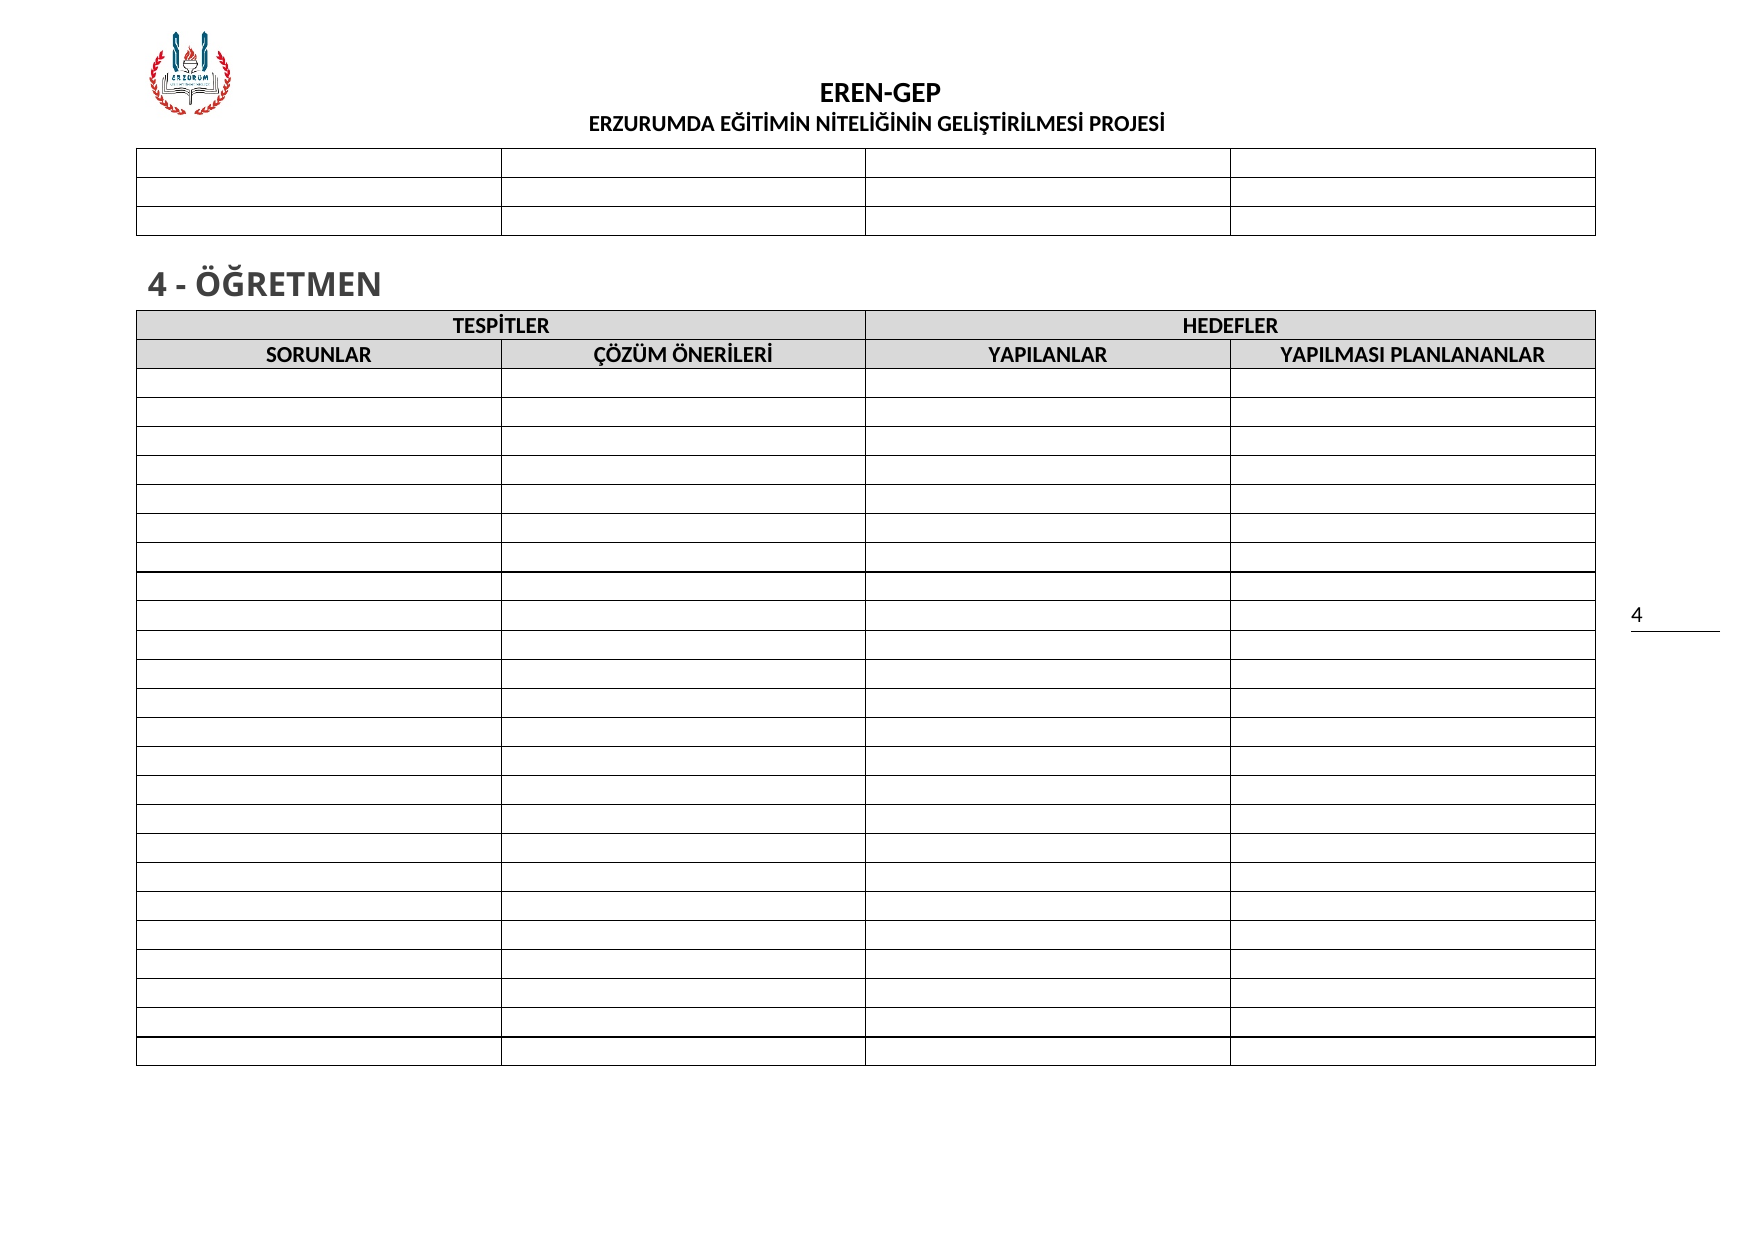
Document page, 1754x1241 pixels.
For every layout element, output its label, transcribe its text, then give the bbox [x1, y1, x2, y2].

table_cell [502, 149, 865, 177]
table_cell [137, 863, 501, 891]
table_cell [1231, 863, 1595, 891]
table_cell [502, 689, 865, 717]
table_cell [866, 427, 1230, 455]
table_cell [137, 1038, 501, 1065]
table_cell [866, 543, 1230, 571]
table_cell [137, 805, 501, 833]
table_cell [137, 398, 501, 426]
table_cell [866, 369, 1230, 397]
table_header HEDEFLER [866, 311, 1595, 339]
table_cell [502, 207, 865, 235]
table_cell [137, 178, 501, 206]
table_cell [866, 1008, 1230, 1036]
table_cell [1231, 921, 1595, 949]
table_cell [137, 892, 501, 920]
table_cell [1231, 660, 1595, 688]
table_cell [1231, 573, 1595, 600]
table_cell [1231, 149, 1595, 177]
table_cell [1231, 1038, 1595, 1065]
table_cell [866, 979, 1230, 1007]
table_cell [1231, 892, 1595, 920]
table_cell [502, 369, 865, 397]
table_cell [866, 689, 1230, 717]
table_cell [137, 921, 501, 949]
table_cell [502, 631, 865, 658]
table_cell [1231, 805, 1595, 833]
table_cell [502, 485, 865, 513]
table_cell [1231, 427, 1595, 455]
table_cell [1231, 398, 1595, 426]
table_cell [1231, 718, 1595, 746]
table_cell [137, 979, 501, 1007]
table_cell [502, 456, 865, 484]
table_cell [866, 776, 1230, 804]
table_cell [502, 660, 865, 688]
table_cell [1231, 834, 1595, 862]
table_cell [137, 718, 501, 746]
picture [145, 31, 235, 119]
table_cell [866, 921, 1230, 949]
table_cell [1231, 689, 1595, 717]
table_cell [137, 573, 501, 600]
table_cell [502, 863, 865, 891]
table_cell [866, 631, 1230, 658]
table_cell [502, 747, 865, 775]
table_cell [137, 456, 501, 484]
table_cell YAPILMASI PLANLANANLAR [1231, 340, 1595, 368]
table_cell [866, 863, 1230, 891]
table_cell [137, 631, 501, 658]
table_cell [1231, 369, 1595, 397]
table_cell [137, 776, 501, 804]
table_cell [137, 747, 501, 775]
table_cell [137, 834, 501, 862]
table_cell [866, 834, 1230, 862]
table_cell [1231, 776, 1595, 804]
table_cell [1231, 747, 1595, 775]
table_cell [1231, 631, 1595, 658]
table_cell [502, 979, 865, 1007]
table_cell [137, 427, 501, 455]
table_cell [137, 369, 501, 397]
table_cell [137, 514, 501, 542]
table_cell [502, 427, 865, 455]
table_cell [502, 718, 865, 746]
table_cell [137, 660, 501, 688]
table_cell [137, 950, 501, 978]
table_cell [137, 543, 501, 571]
table_cell [866, 207, 1230, 235]
table_cell [866, 660, 1230, 688]
table_cell [1231, 1008, 1595, 1036]
table_cell [502, 892, 865, 920]
table_cell [137, 149, 501, 177]
table_cell [866, 514, 1230, 542]
table_cell [866, 747, 1230, 775]
table_cell [502, 921, 865, 949]
table_cell [502, 543, 865, 571]
table_cell [1231, 207, 1595, 235]
table_cell [502, 573, 865, 600]
table_cell [866, 149, 1230, 177]
table_cell [502, 178, 865, 206]
table_cell [1231, 178, 1595, 206]
table_cell [502, 514, 865, 542]
table_cell [866, 892, 1230, 920]
table_cell [137, 485, 501, 513]
table_cell [502, 1008, 865, 1036]
table_cell [137, 601, 501, 629]
table_cell [1231, 950, 1595, 978]
table_cell [137, 1008, 501, 1036]
table_cell [866, 398, 1230, 426]
table_cell [137, 207, 501, 235]
table_cell [866, 718, 1230, 746]
subtitle 4 - ÖĞRETMEN [148, 261, 1606, 306]
table_cell [502, 776, 865, 804]
table_cell [866, 601, 1230, 629]
table_cell YAPILANLAR [866, 340, 1230, 368]
table_cell ÇÖZÜM ÖNERİLERİ [502, 340, 865, 368]
table_cell [1231, 485, 1595, 513]
table_cell [1231, 601, 1595, 629]
table_cell [1231, 543, 1595, 571]
table_cell [866, 1038, 1230, 1065]
table_cell [1231, 514, 1595, 542]
table_cell [502, 398, 865, 426]
table_cell [866, 485, 1230, 513]
table_cell [866, 573, 1230, 600]
table_cell [866, 178, 1230, 206]
table_header TESPİTLER [137, 311, 865, 339]
table_cell [502, 805, 865, 833]
table_cell [502, 1038, 865, 1065]
table_cell [1231, 456, 1595, 484]
table_cell [502, 834, 865, 862]
table_cell [866, 456, 1230, 484]
table_cell [137, 689, 501, 717]
table_cell [1231, 979, 1595, 1007]
table_cell [502, 950, 865, 978]
table_cell [502, 601, 865, 629]
table_cell [866, 805, 1230, 833]
table_cell [866, 950, 1230, 978]
table_cell SORUNLAR [137, 340, 501, 368]
